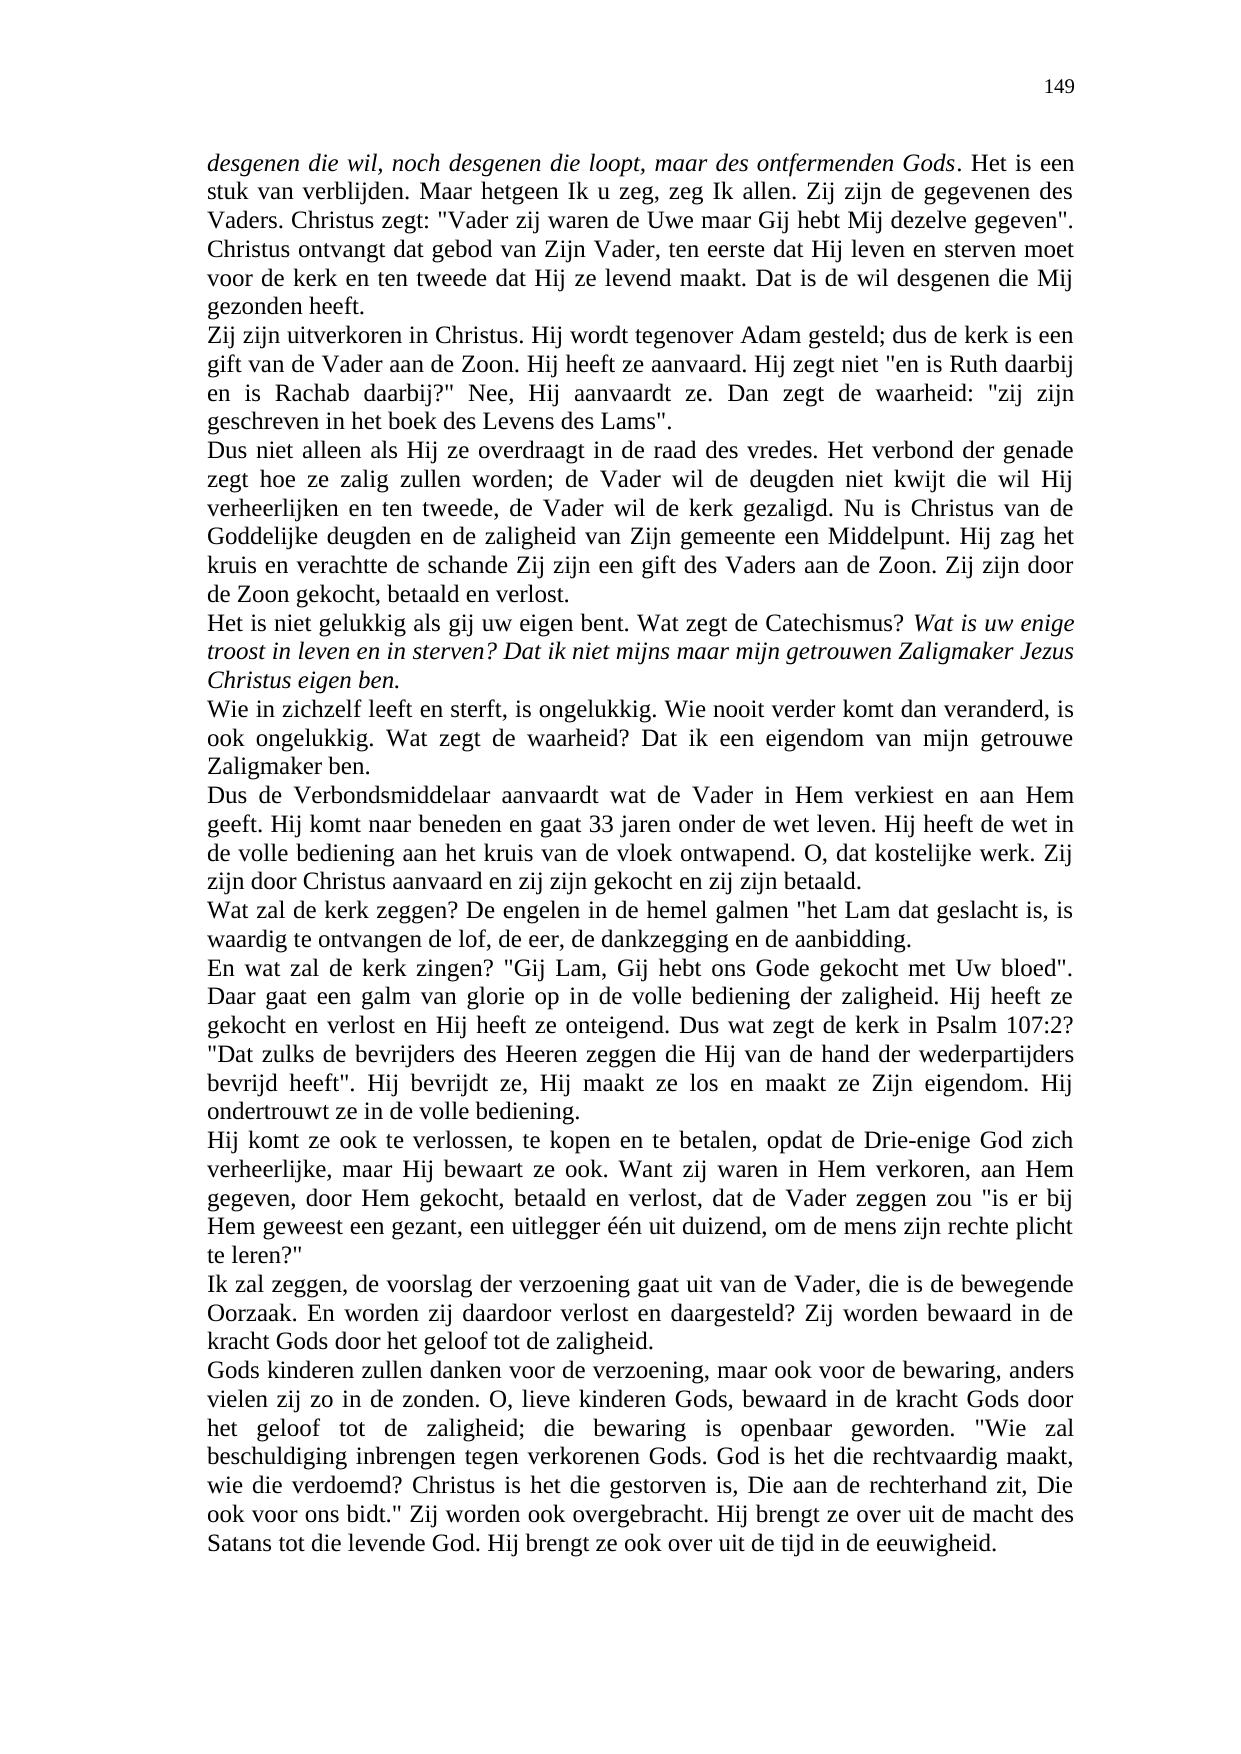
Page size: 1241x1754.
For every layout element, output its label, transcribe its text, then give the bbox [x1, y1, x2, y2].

text Dus de Verbondsmiddelaar aanvaardt wat de Vader in Hem verkiest en aan Hem geeft. Hij komt naar beneden en gaat 33 jaren onder de wet leven. Hij heeft de wet in de volle bediening aan het kruis van de vloek ontwapend. O, dat kostelijke werk. Zij zijn door Christus aanvaard en zij zijn gekocht en zij zijn betaald. [207, 780, 1075, 895]
text Wat zal de kerk zeggen? De engelen in de hemel galmen "het Lam dat geslacht is, is waardig te ontvangen de lof, de eer, de dankzegging en de aanbidding. [207, 895, 1075, 953]
text Dus niet alleen als Hij ze overdraagt in de raad des vredes. Het verbond der genade zegt hoe ze zalig zullen worden; de Vader wil de deugden niet kwijt die wil Hij verheerlijken en ten tweede, de Vader wil de kerk gezaligd. Nu is Christus van de Goddelijke deugden en de zaligheid van Zijn gemeente een Middelpunt. Hij zag het kruis en verachtte de schande Zij zijn een gift des Vaders aan de Zoon. Zij zijn door de Zoon gekocht, betaald en verlost. [207, 435, 1075, 608]
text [207, 148, 1075, 320]
text En wat zal de kerk zingen? "Gij Lam, Gij hebt ons Gode gekocht met Uw bloed". Daar gaat een galm van glorie op in de volle bediening der zaligheid. Hij heeft ze gekocht en verlost en Hij heeft ze onteigend. Dus wat zegt de kerk in Psalm 107:2? "Dat zulks de bevrijders des Heeren zeggen die Hij van de hand der wederpartijders bevrijd heeft". Hij bevrijdt ze, Hij maakt ze los en maakt ze Zijn eigendom. Hij ondertrouwt ze in de volle bediening. [207, 953, 1075, 1125]
text Hij komt ze ook te verlossen, te kopen en te betalen, opdat de Drie-enige God zich verheerlijke, maar Hij bewaart ze ook. Want zij waren in Hem verkoren, aan Hem gegeven, door Hem gekocht, betaald en verlost, dat de Vader zeggen zou "is er bij Hem geweest een gezant, een uitlegger één uit duizend, om de mens zijn rechte plicht te leren?" [207, 1125, 1075, 1269]
text Gods kinderen zullen danken voor de verzoening, maar ook voor de bewaring, anders vielen zij zo in de zonden. O, lieve kinderen Gods, bewaard in de kracht Gods door het geloof tot de zaligheid; die bewaring is openbaar geworden. "Wie zal beschuldiging inbrengen tegen verkorenen Gods. God is het die rechtvaardig maakt, wie die verdoemd? Christus is het die gestorven is, Die aan de rechterhand zit, Die ook voor ons bidt." Zij worden ook overgebracht. Hij brengt ze over uit de macht des Satans tot die levende God. Hij brengt ze ook over uit de tijd in de eeuwigheid. [207, 1355, 1075, 1556]
text Ik zal zeggen, de voorslag der verzoening gaat uit van de Vader, die is de bewegende Oorzaak. En worden zij daardoor verlost en daargesteld? Zij worden bewaard in de kracht Gods door het geloof tot de zaligheid. [207, 1269, 1075, 1355]
text Wie in zichzelf leeft en sterft, is ongelukkig. Wie nooit verder komt dan veranderd, is ook ongelukkig. Wat zegt de waarheid? Dat ik een eigendom van mijn getrouwe Zaligmaker ben. [207, 694, 1075, 780]
text Zij zijn uitverkoren in Christus. Hij wordt tegenover Adam gesteld; dus de kerk is een gift van de Vader aan de Zoon. Hij heeft ze aanvaard. Hij zegt niet "en is Ruth daarbij en is Rachab daarbij?" Nee, Hij aanvaardt ze. Dan zegt de waarheid: "zij zijn geschreven in het boek des Levens des Lams". [207, 320, 1075, 435]
text Het is niet gelukkig als gij uw eigen bent. Wat zegt de Catechismus? Wat is uw enige troost in leven en in sterven? Dat ik niet mijns maar mijn getrouwen Zaligmaker Jezus Christus eigen ben. [207, 608, 1075, 694]
